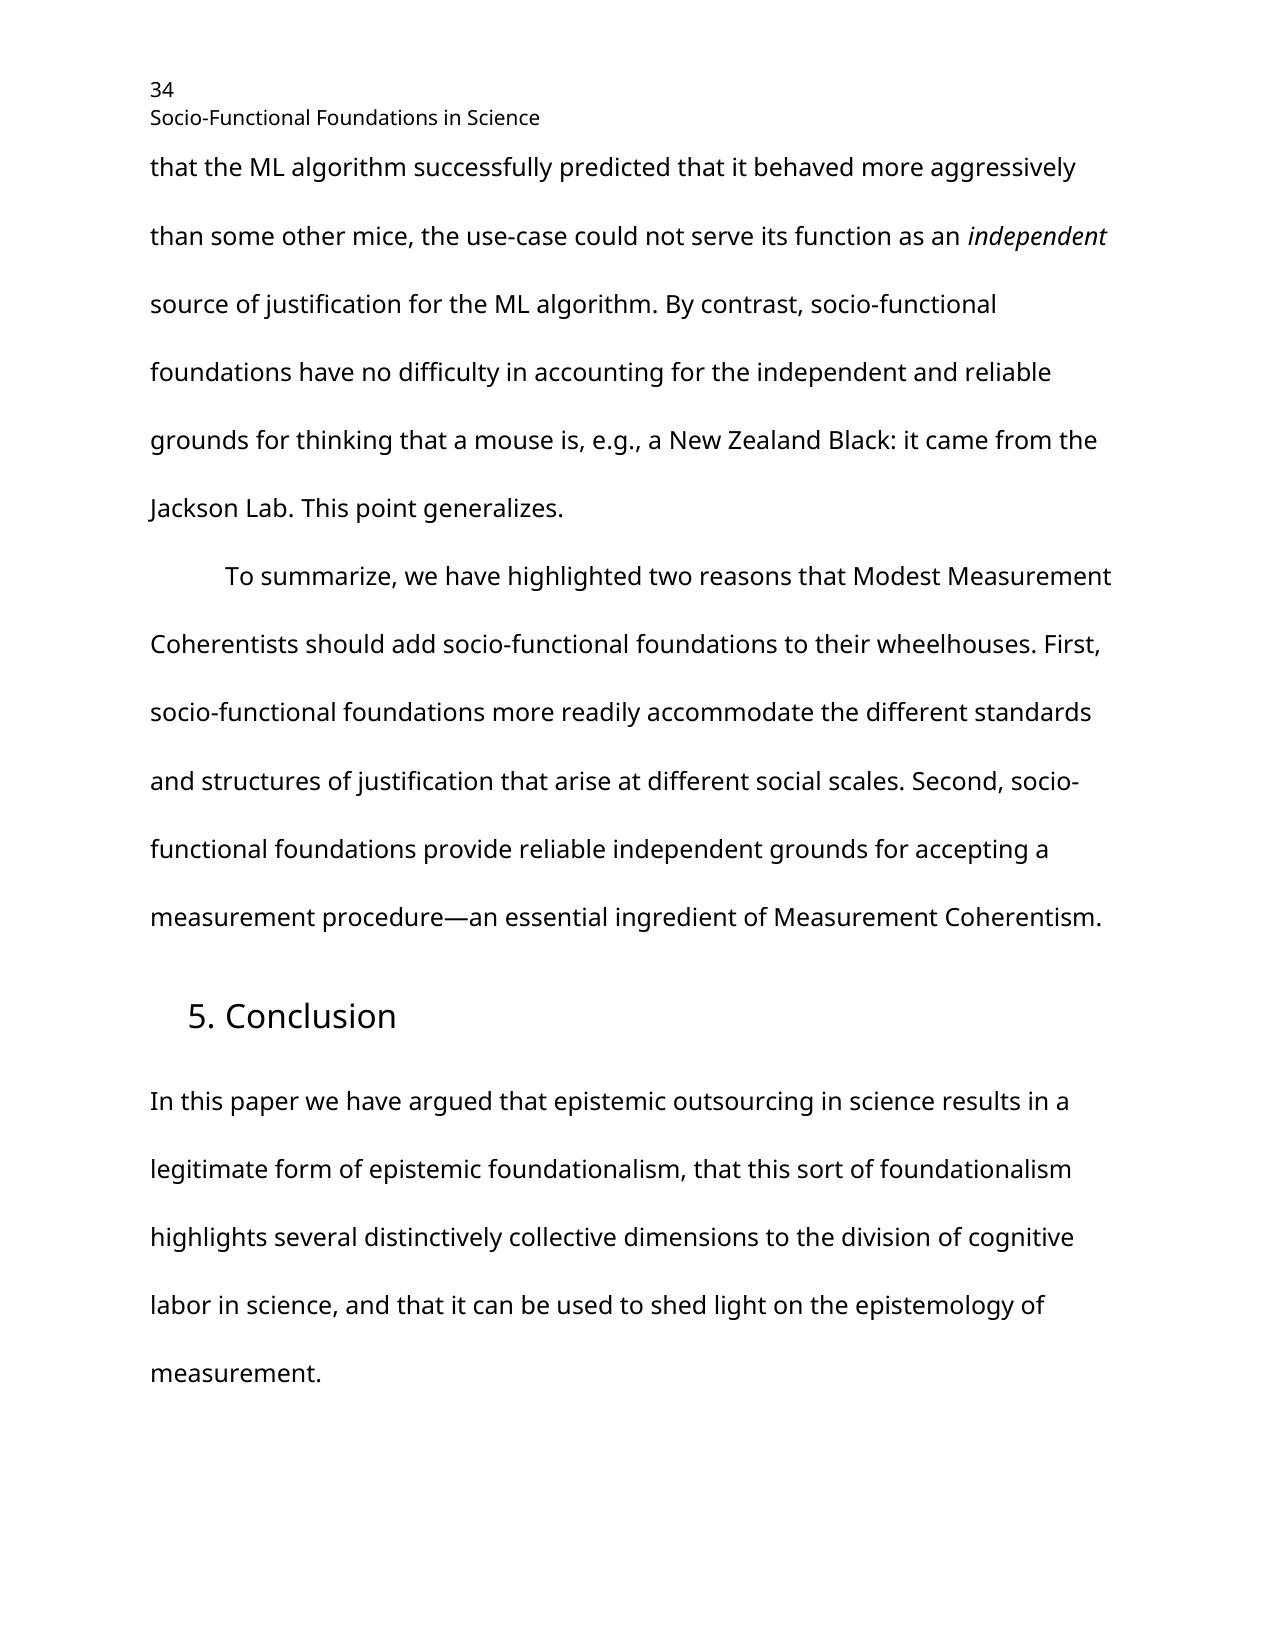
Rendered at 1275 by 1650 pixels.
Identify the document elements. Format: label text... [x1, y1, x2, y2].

subtitle Conclusion [187, 992, 1125, 1038]
text In this paper we have argued that epistemic outsourcing in science results in a legitimate form of epistemic foundationalism, that this sort of foundationalism highlights several distinctively collective dimensions to the division of cognitive labor in science, and that it can be used to shed light on the epistemology of measurement. [150, 1083, 1125, 1390]
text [150, 150, 1125, 525]
text To summarize, we have highlighted two reasons that Modest Measurement Coherentists should add socio-functional foundations to their wheelhouses. First, socio-functional foundations more readily accommodate the different standards and structures of justification that arise at different social scales. Second, socio-functional foundations provide reliable independent grounds for accepting a measurement procedure—an essential ingredient of Measurement Coherentism. [150, 559, 1125, 933]
